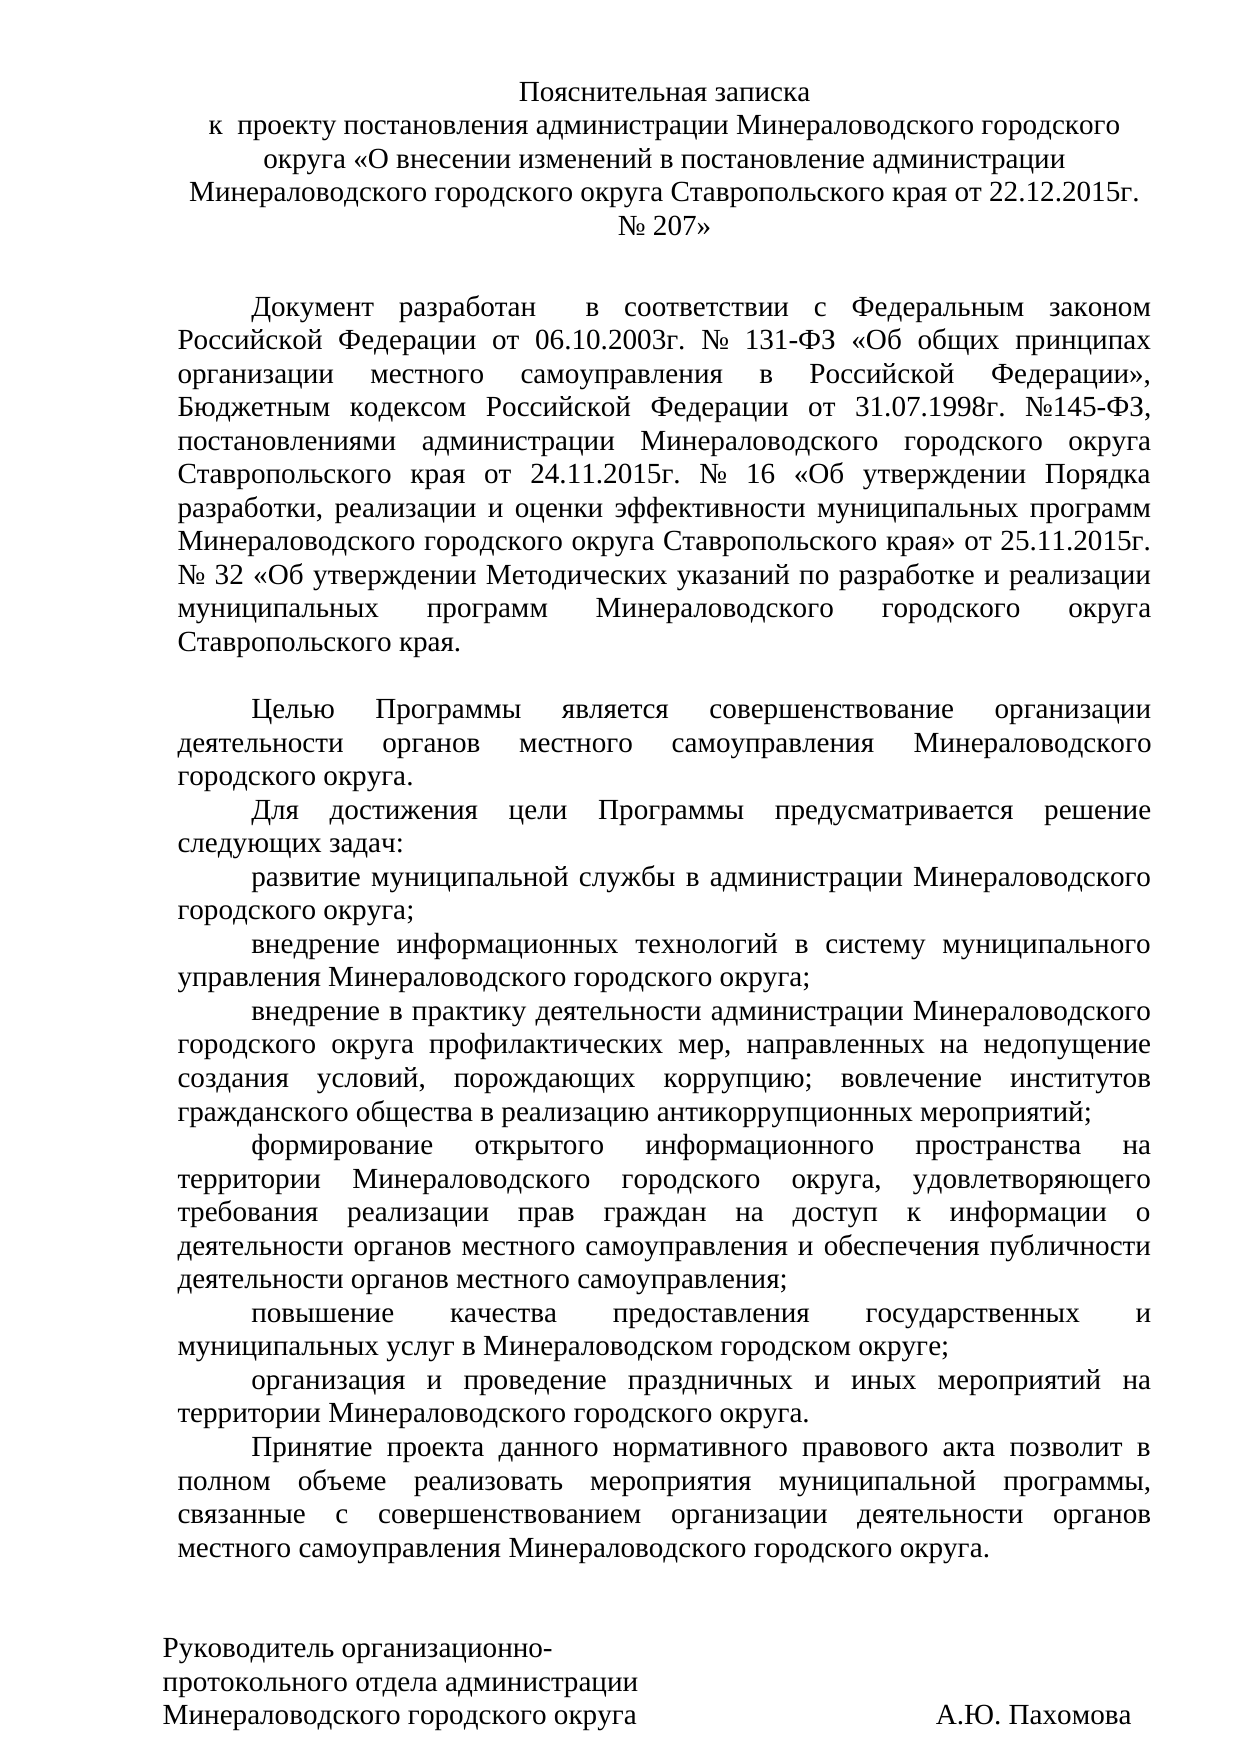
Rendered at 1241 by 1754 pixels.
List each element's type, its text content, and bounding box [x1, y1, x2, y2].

text Документ разработан в соответствии с Федеральным законом Российской Федерации от 06.10.2003г. № 131-ФЗ «Об общих принципах организации местного самоуправления в Российской Федерации», Бюджетным кодексом Российской Федерации от 31.07.1998г. №145-ФЗ, постановлениями администрации Минераловодского городского округа Ставропольского края от 24.11.2015г. № 16 «Об утверждении Порядка разработки, реализации и оценки эффективности муниципальных программ Минераловодского городского округа Ставропольского края» от 25.11.2015г. № 32 «Об утверждении Методических указаний по разработке и реализации муниципальных программ Минераловодского городского округа Ставропольского края. [177, 289, 1152, 658]
text Принятие проекта данного нормативного правового акта позволит в полном объеме реализовать мероприятия муниципальной программы, связанные с совершенствованием организации деятельности органов местного самоуправления Минераловодского городского округа. [177, 1429, 1152, 1563]
text округа «О внесении изменений в постановление администрации Минераловодского городского округа Ставропольского края от 22.12.2015г. № 207» [177, 141, 1152, 242]
text Для достижения цели Программы предусматривается решение следующих задач: [177, 792, 1152, 859]
text повышение качества предоставления государственных и муниципальных услуг в Минераловодском городском округе; [177, 1295, 1152, 1362]
text формирование открытого информационного пространства на территории Минераловодского городского округа, удовлетворяющего требования реализации прав граждан на доступ к информации о деятельности органов местного самоуправления и обеспечения публичности деятельности органов местного самоуправления; [177, 1127, 1152, 1295]
text Пояснительная записка [177, 74, 1152, 107]
text протокольного отдела администрации [162, 1664, 1137, 1697]
text к проекту постановления администрации Минераловодского городского [177, 107, 1152, 141]
text Минераловодского городского округа А.Ю. Пахомова [162, 1697, 1137, 1731]
text внедрение информационных технологий в систему муниципального управления Минераловодского городского округа; [177, 926, 1152, 993]
text развитие муниципальной службы в администрации Минераловодского городского округа; [177, 859, 1152, 926]
text организация и проведение праздничных и иных мероприятий на территории Минераловодского городского округа. [177, 1362, 1152, 1429]
text внедрение в практику деятельности администрации Минераловодского городского округа профилактических мер, направленных на недопущение создания условий, порождающих коррупцию; вовлечение институтов гражданского общества в реализацию антикоррупционных мероприятий; [177, 993, 1152, 1127]
text Руководитель организационно- [162, 1630, 1137, 1664]
text Целью Программы является совершенствование организации деятельности органов местного самоуправления Минераловодского городского округа. [177, 691, 1152, 792]
